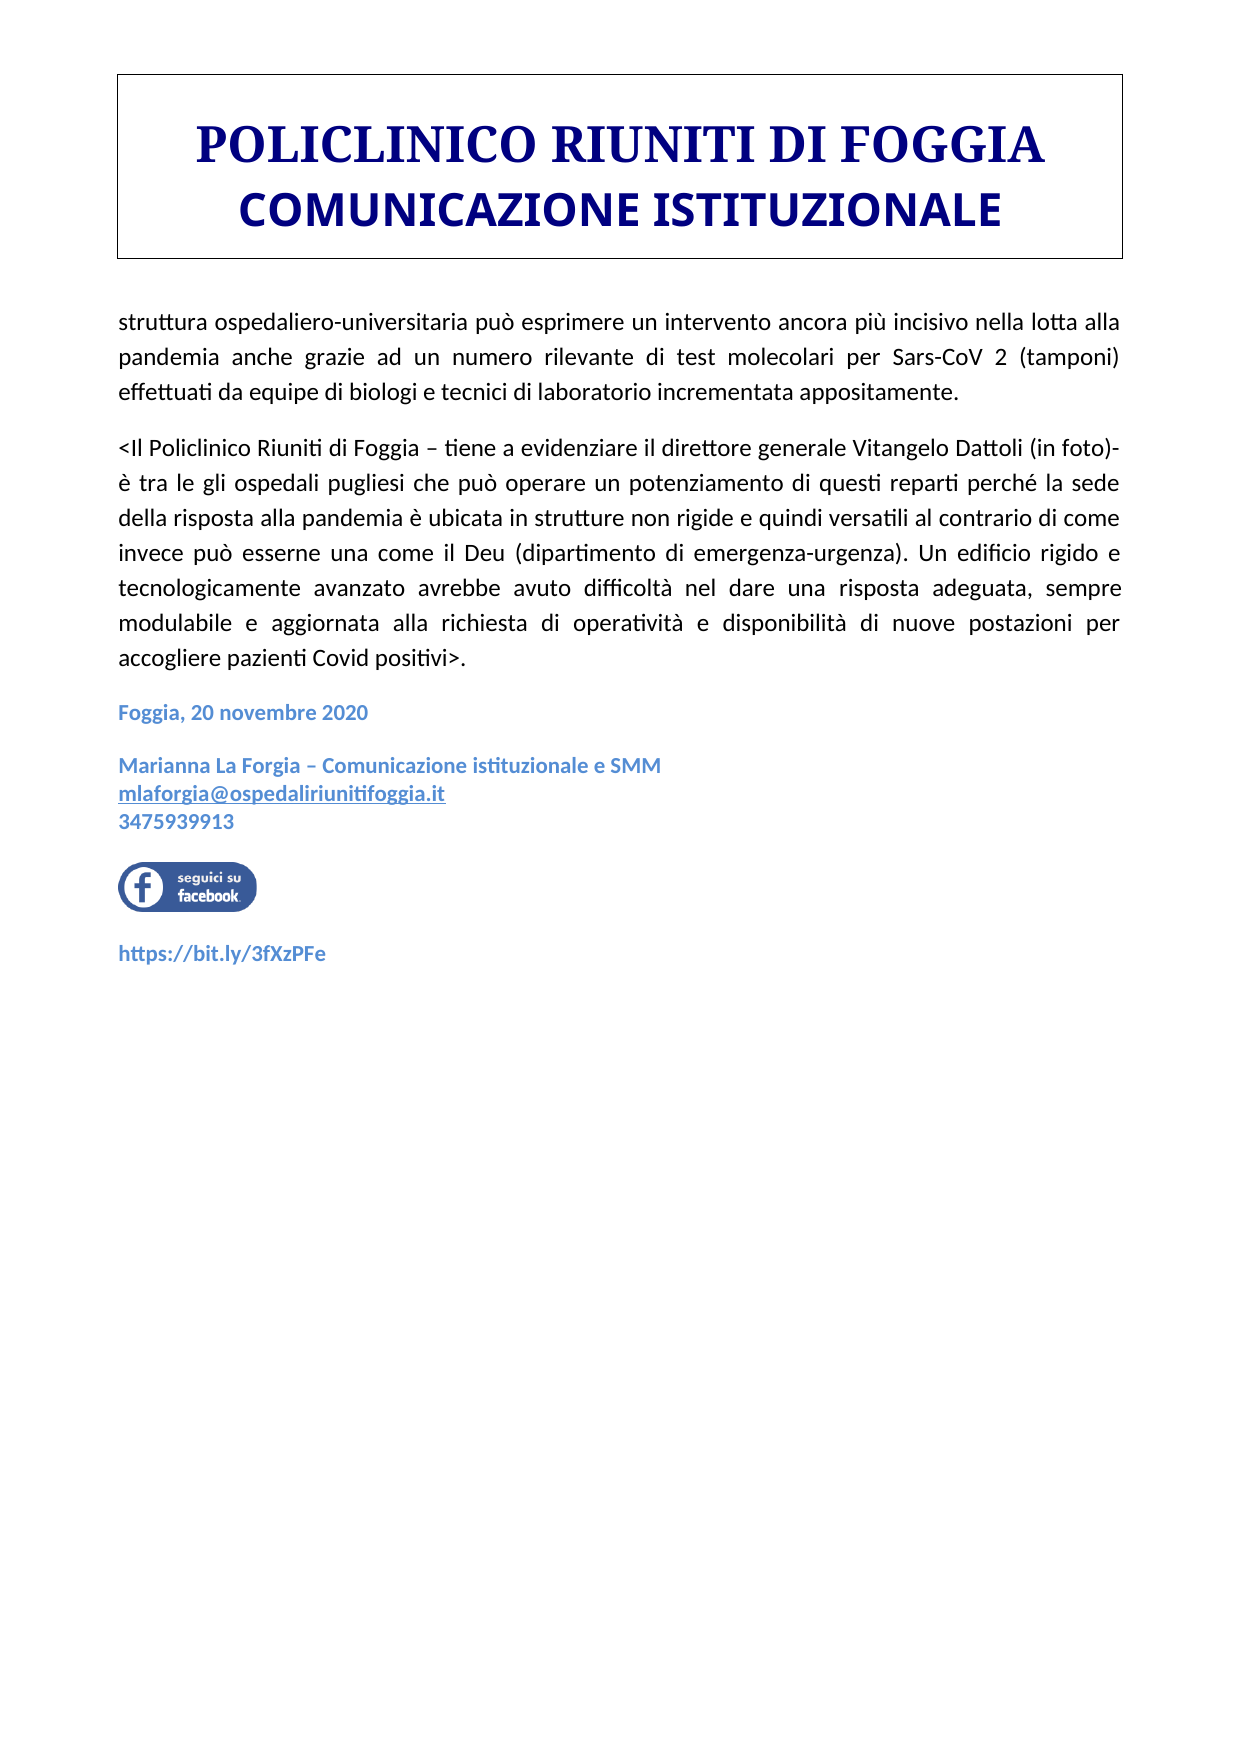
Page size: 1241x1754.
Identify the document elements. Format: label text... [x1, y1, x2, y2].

text https://bit.ly/3fXzPFe [118, 911, 1122, 967]
text Marianna La Forgia – Comunicazione istituzionale e SMM [118, 751, 1122, 779]
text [118, 306, 1122, 407]
picture [118, 862, 257, 912]
text <Il Policlinico Riuniti di Foggia – tiene a evidenziare il direttore generale Vitangelo Dattoli (in foto)- è tra le gli ospedali pugliesi che può operare un potenziamento di questi reparti perché la sede della risposta alla pandemia è ubicata in strutture non rigide e quindi versatili al contrario di come invece può esserne una come il Deu (dipartimento di emergenza-urgenza). Un edificio rigido e tecnologicamente avanzato avrebbe avuto difficoltà nel dare una risposta adeguata, sempre modulabile e aggiornata alla richiesta di operatività e disponibilità di nuove postazioni per accogliere pazienti Covid positivi>. [118, 432, 1122, 672]
text Foggia, 20 novembre 2020 [118, 698, 1122, 726]
text 3475939913 [118, 807, 1122, 835]
text mlaforgia@ospedaliriunitifoggia.it [118, 779, 1122, 807]
